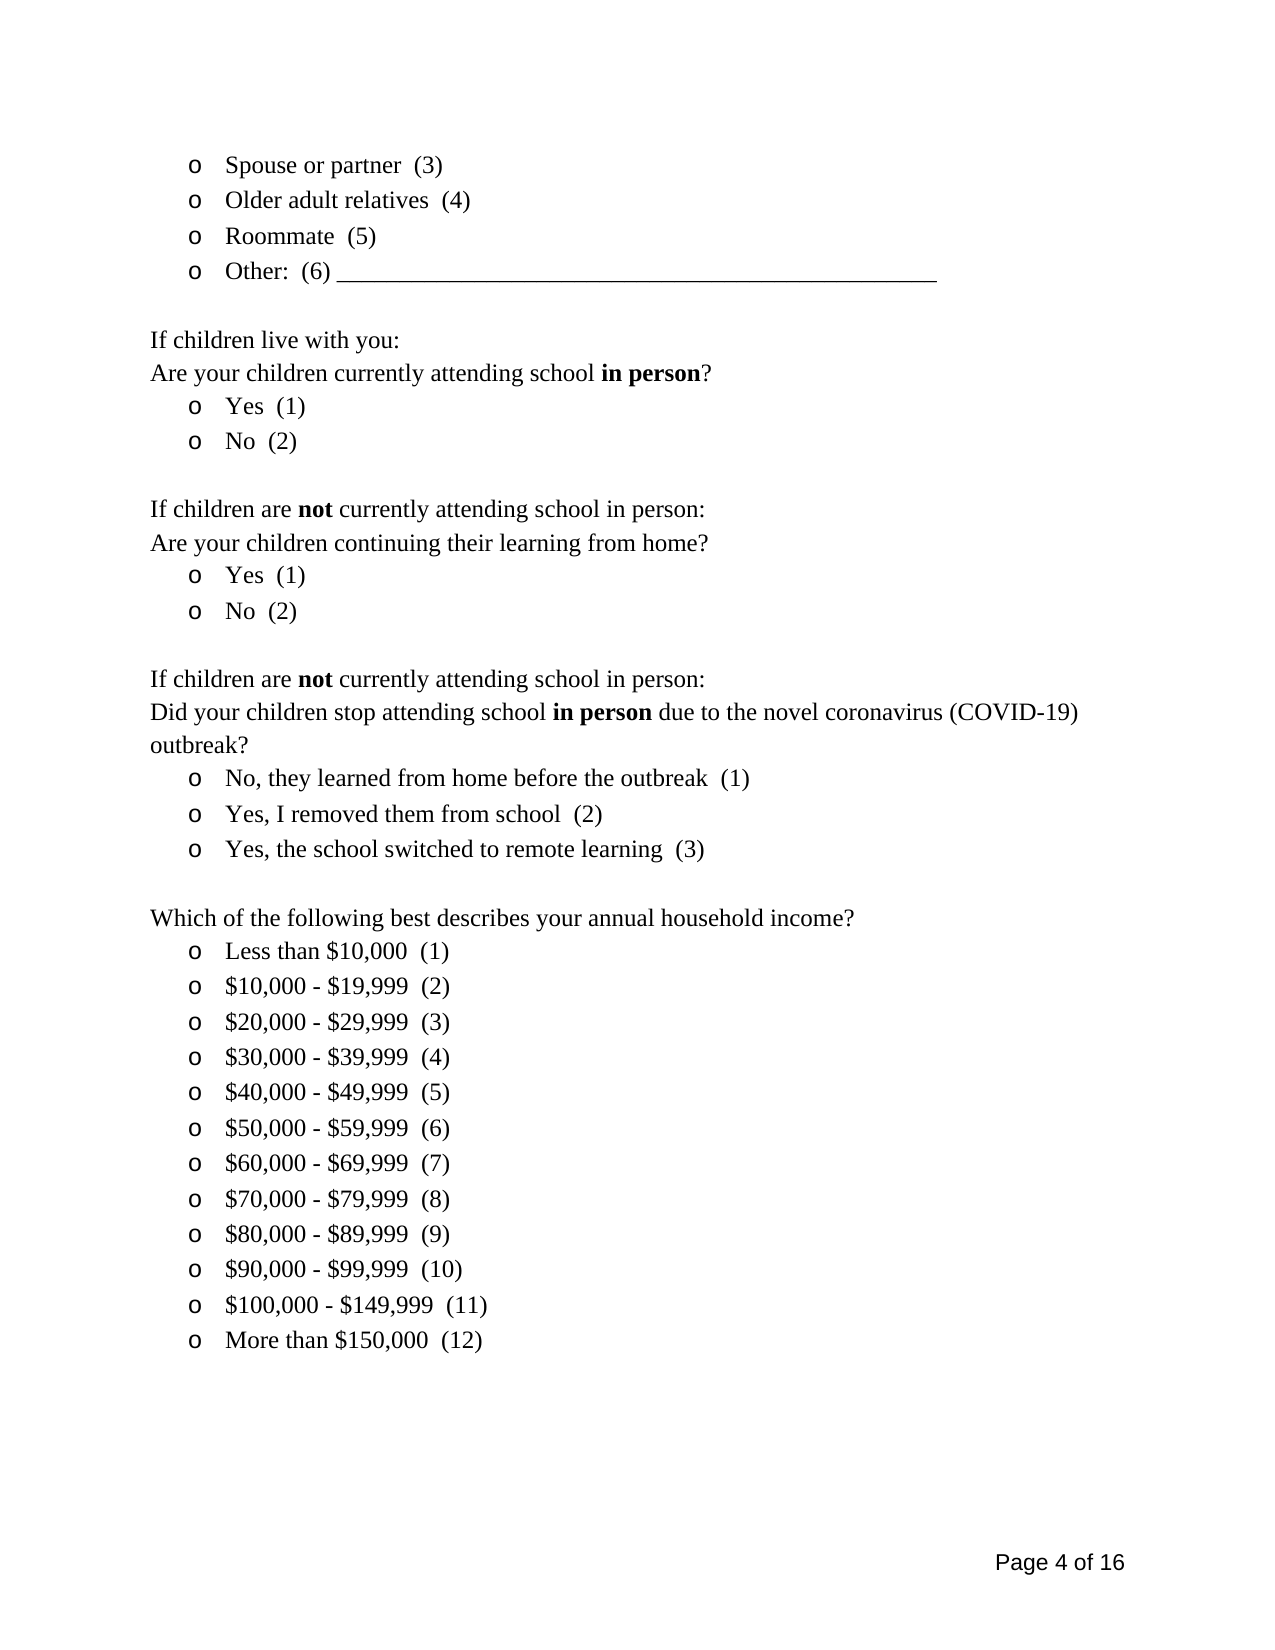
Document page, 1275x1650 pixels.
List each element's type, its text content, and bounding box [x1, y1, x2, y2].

list No, they learned from home before the outbreak (1) [187, 763, 1125, 794]
list Other: (6) ________________________________________________ [187, 256, 1125, 287]
text Are your children currently attending school in person? [150, 358, 1125, 386]
list Roommate (5) [187, 221, 1125, 252]
text If children live with you: [150, 325, 1125, 353]
list $100,000 - $149,999 (11) [187, 1290, 1125, 1321]
list Less than $10,000 (1) [187, 936, 1125, 967]
list Spouse or partner (3) [187, 150, 1125, 181]
list $40,000 - $49,999 (5) [187, 1077, 1125, 1108]
text If children are not currently attending school in person: [150, 494, 1125, 523]
text Are your children continuing their learning from home? [150, 528, 1125, 556]
text Which of the following best describes your annual household income? [150, 903, 1125, 932]
list No (2) [187, 426, 1125, 457]
list $20,000 - $29,999 (3) [187, 1007, 1125, 1037]
list $70,000 - $79,999 (8) [187, 1184, 1125, 1214]
list $80,000 - $89,999 (9) [187, 1219, 1125, 1250]
list $10,000 - $19,999 (2) [187, 971, 1125, 1002]
list More than $150,000 (12) [187, 1325, 1125, 1356]
list $60,000 - $69,999 (7) [187, 1148, 1125, 1179]
text If children are not currently attending school in person: Did your children stop attending school in person due to the novel coronavirus (COVID-19) outbreak? [150, 664, 1125, 759]
list $90,000 - $99,999 (10) [187, 1254, 1125, 1285]
list $30,000 - $39,999 (4) [187, 1042, 1125, 1073]
list Yes, the school switched to remote learning (3) [187, 834, 1125, 865]
list $50,000 - $59,999 (6) [187, 1113, 1125, 1144]
list Yes (1) [187, 561, 1125, 591]
list No (2) [187, 596, 1125, 627]
list Yes, I removed them from school (2) [187, 799, 1125, 830]
list Yes (1) [187, 391, 1125, 422]
list Older adult relatives (4) [187, 185, 1125, 216]
